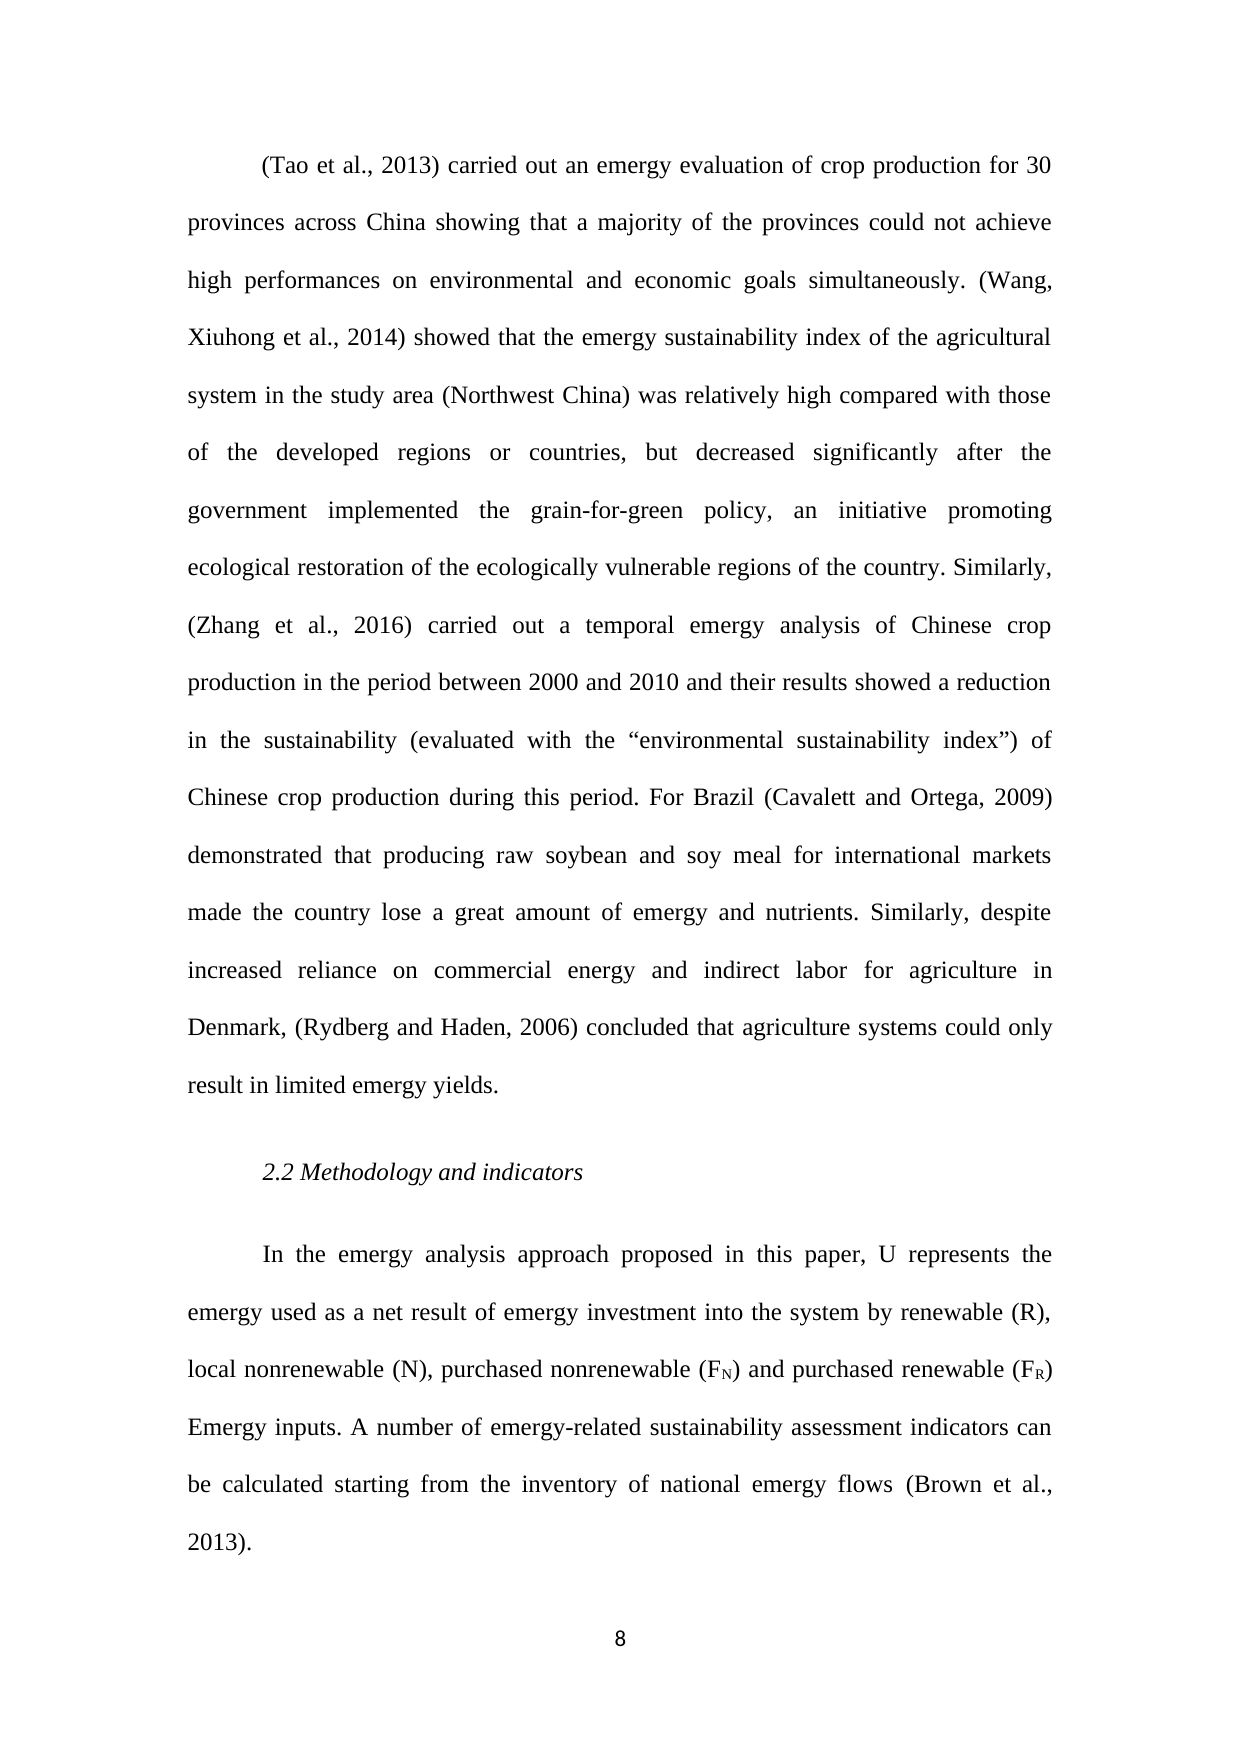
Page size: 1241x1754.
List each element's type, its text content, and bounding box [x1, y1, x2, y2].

text In the emergy analysis approach proposed in this paper, U represents the emergy used as a net result of emergy investment into the system by renewable (R), local nonrenewable (N), purchased nonrenewable (FN) and purchased renewable (FR) Emergy inputs. A number of emergy-related sustainability assessment indicators can be calculated starting from the inventory of national emergy flows (Brown et al., 2013). [187, 1239, 1053, 1555]
text 2.2 Methodology and indicators [187, 1157, 1053, 1185]
text (Tao et al., 2013) carried out an emergy evaluation of crop production for 30 provinces across China showing that a majority of the provinces could not achieve high performances on environmental and economic goals simultaneously. (Wang, Xiuhong et al., 2014) showed that the emergy sustainability index of the agricultural system in the study area (Northwest China) was relatively high compared with those of the developed regions or countries, but decreased significantly after the government implemented the grain-for-green policy, an initiative promoting ecological restoration of the ecologically vulnerable regions of the country. Similarly, (Zhang et al., 2016) carried out a temporal emergy analysis of Chinese crop production in the period between 2000 and 2010 and their results showed a reduction in the sustainability (evaluated with the “environmental sustainability index”) of Chinese crop production during this period. For Brazil (Cavalett and Ortega, 2009) demonstrated that producing raw soybean and soy meal for international markets made the country lose a great amount of emergy and nutrients. Similarly, despite increased reliance on commercial energy and indirect labor for agriculture in Denmark, (Rydberg and Haden, 2006) concluded that agriculture systems could only result in limited emergy yields. [187, 150, 1053, 1099]
